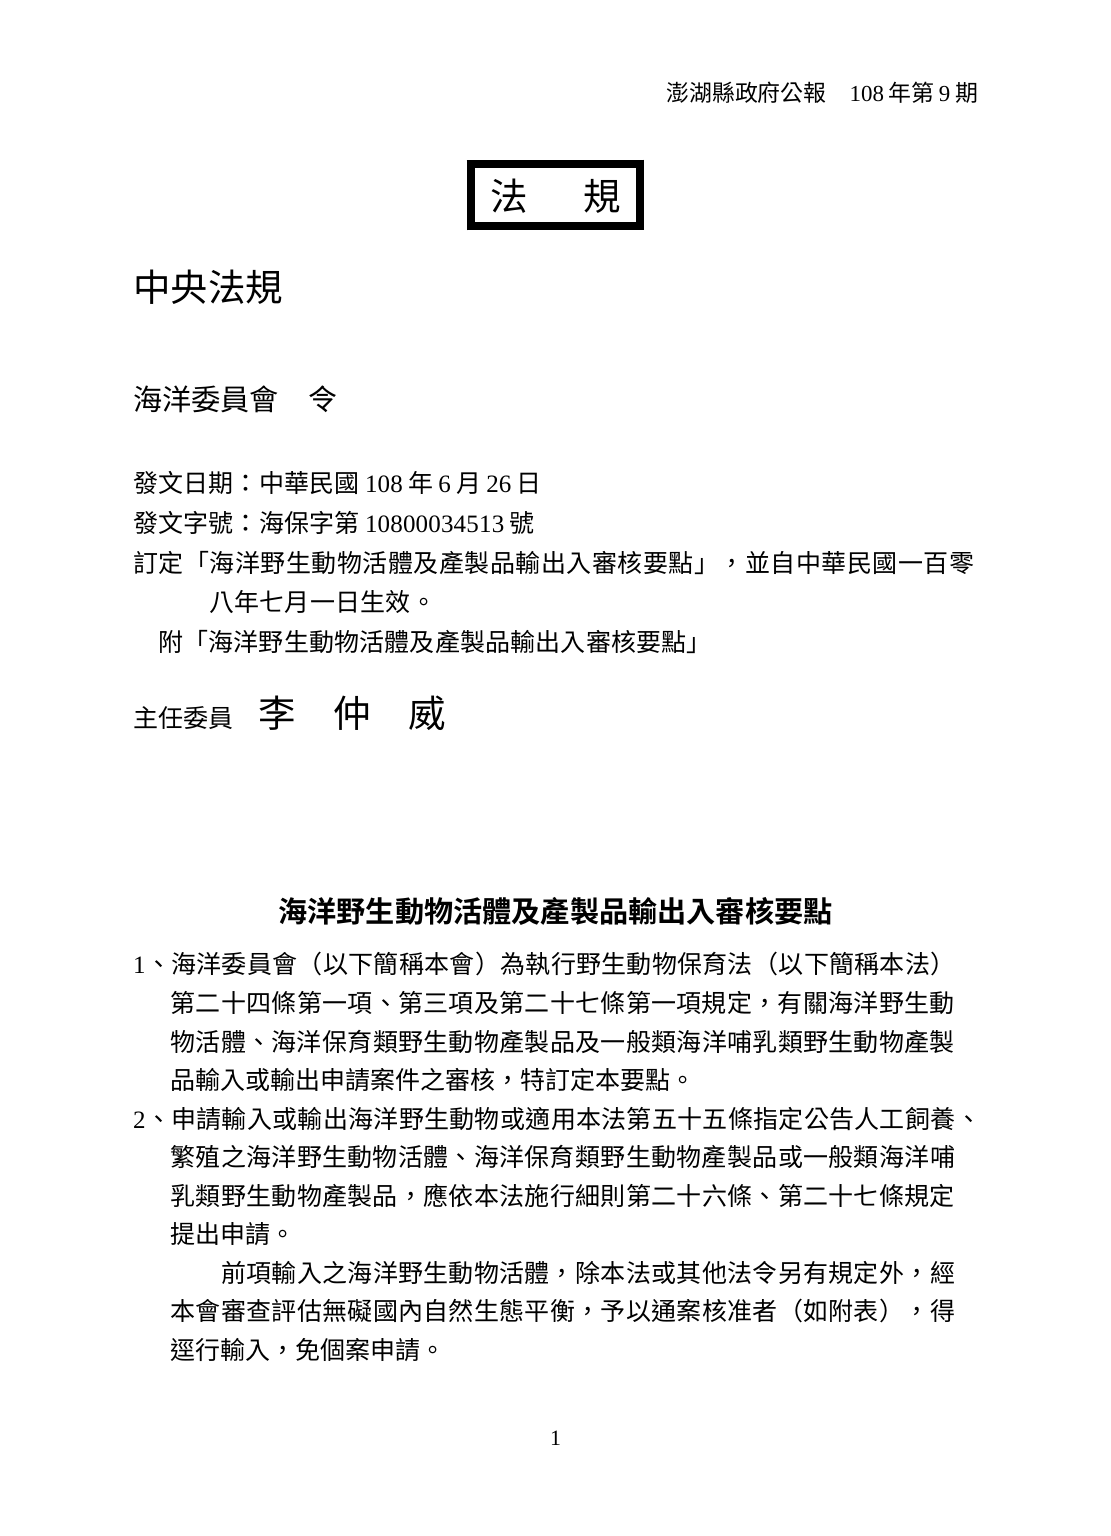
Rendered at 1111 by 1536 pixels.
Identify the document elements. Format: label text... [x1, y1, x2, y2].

text 海洋委員會 令 [133, 377, 977, 419]
text 海洋野生動物活體及產製品輸出入審核要點 [133, 888, 977, 931]
text 訂定「海洋野生動物活體及產製品輸出入審核要點」，並自中華民國一百零八年七月一日生效。 [133, 540, 977, 619]
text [133, 1097, 957, 1367]
text 附「海洋野生動物活體及產製品輸出入審核要點」 [158, 619, 957, 659]
text 發文日期：中華民國108年6月26日 [133, 461, 977, 501]
text 1、海洋委員會（以下簡稱本會）為執行野生動物保育法（以下簡稱本法）第二十四條第一項、第三項及第二十七條第一項規定，有關海洋野生動物活體、海洋保育類野生動物產製品及一般類海洋哺乳類野生動物產製品輸入或輸出申請案件之審核，特訂定本要點。 [133, 943, 957, 1097]
text 主任委員 李 仲 威 [133, 697, 977, 735]
text 發文字號：海保字第10800034513號 [133, 501, 977, 540]
text 中央法規 [133, 258, 977, 312]
